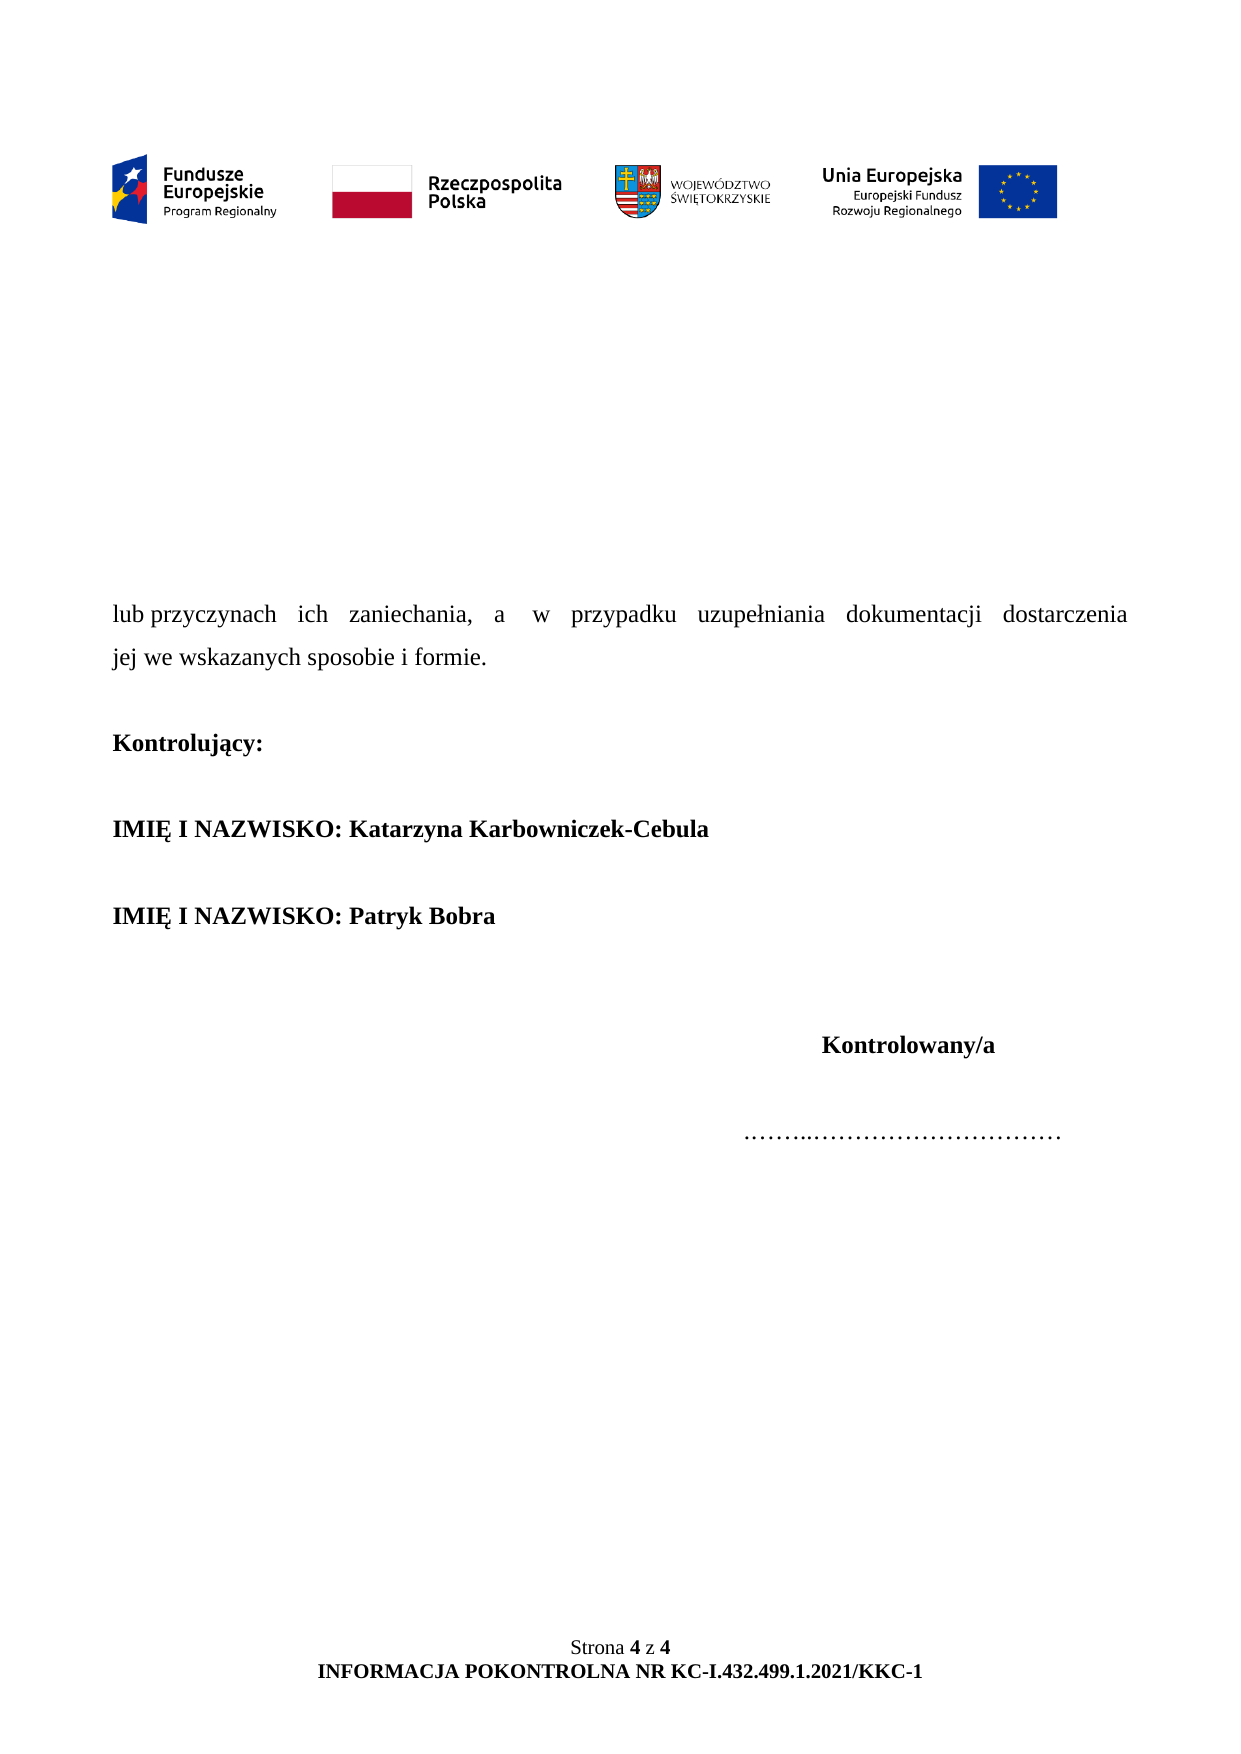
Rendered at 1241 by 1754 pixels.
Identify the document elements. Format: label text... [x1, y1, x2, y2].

text IMIĘ I NAZWISKO: Patryk Bobra [112, 901, 1128, 929]
picture [112, 154, 1058, 224]
text Kontrolowany/a [112, 1030, 995, 1059]
text IMIĘ I NAZWISKO: Katarzyna Karbowniczek-Cebula [112, 814, 1128, 843]
text .……..………………………… [112, 1116, 1128, 1145]
text Kontrolujący: [112, 728, 1128, 757]
text lub przyczynach ich zaniechania, a w przypadku uzupełniania dokumentacji dostarczenia jej we wskazanych sposobie i formie. [112, 599, 1128, 671]
